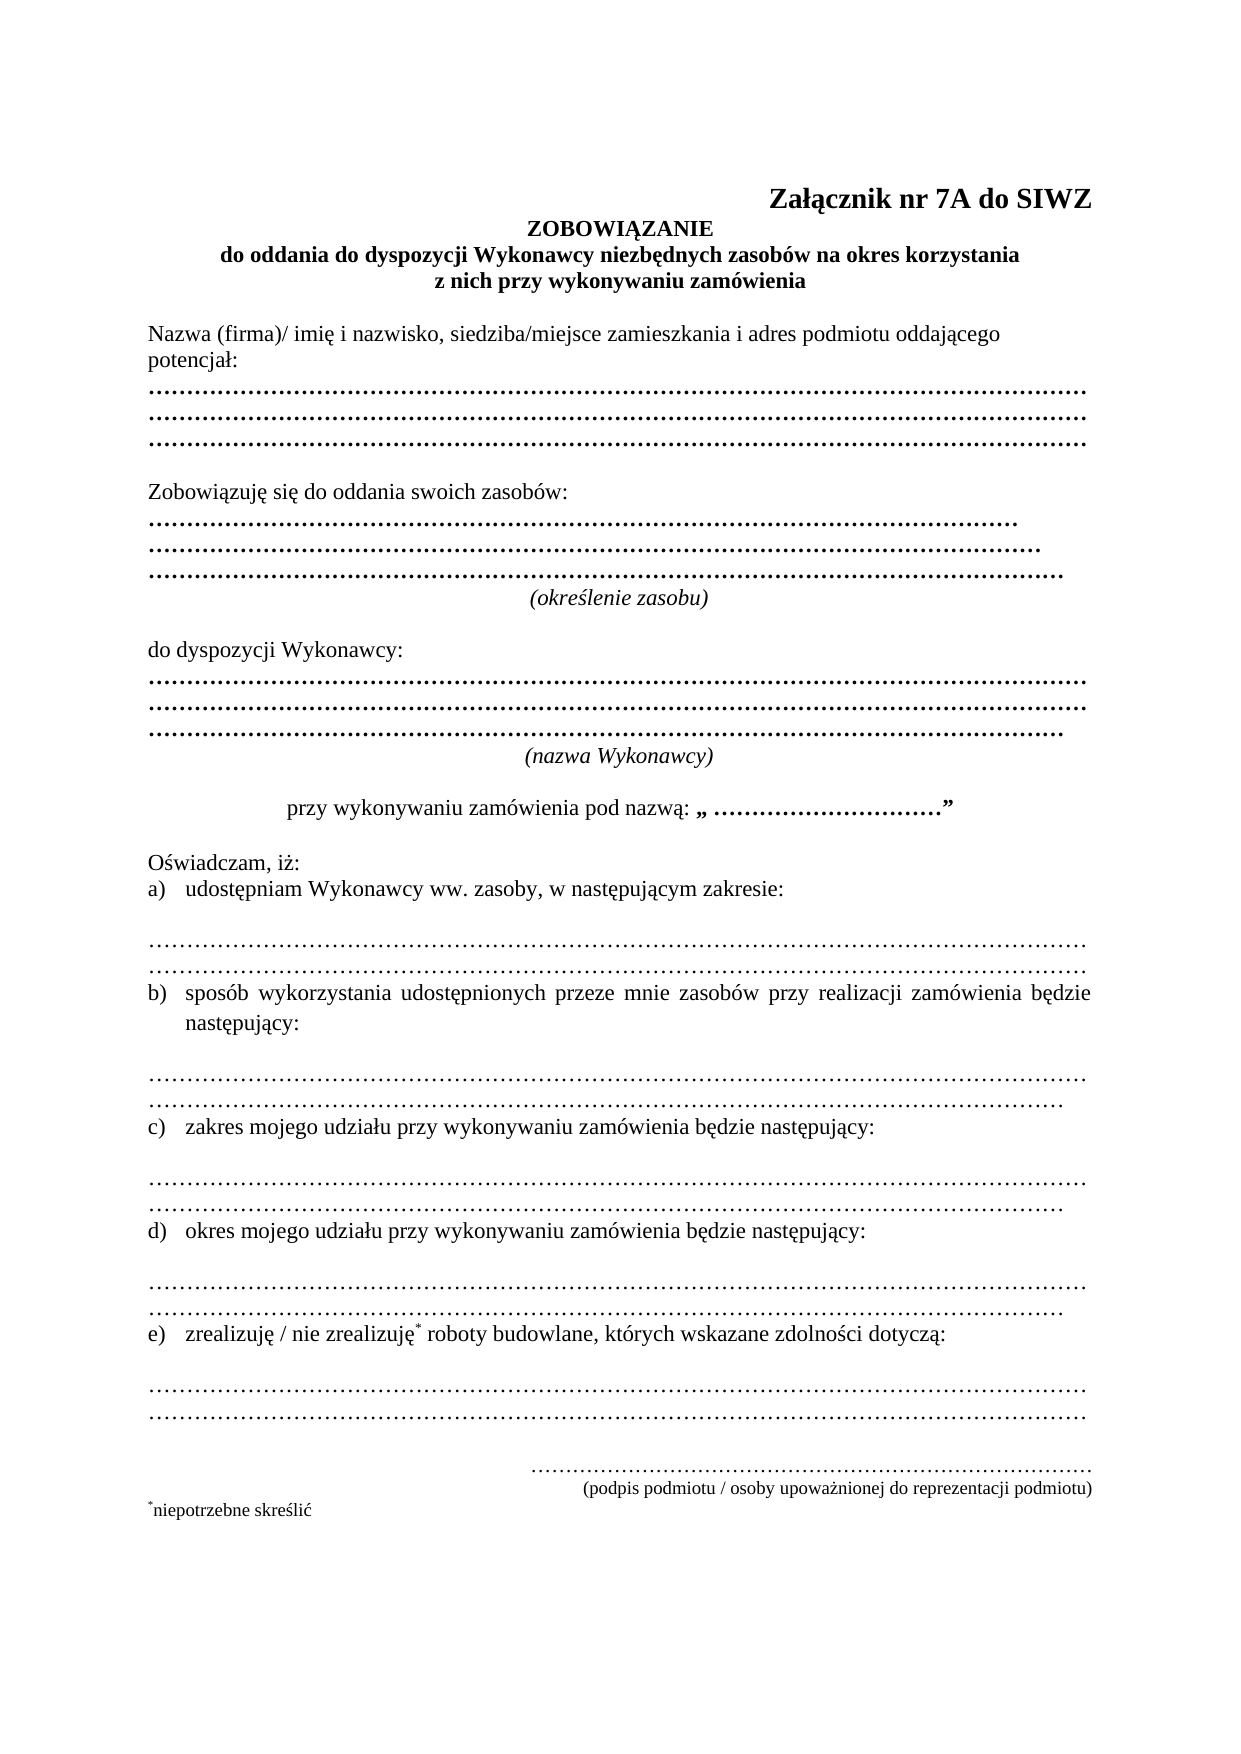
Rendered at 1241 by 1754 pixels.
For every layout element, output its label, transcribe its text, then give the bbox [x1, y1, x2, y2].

text przy wykonywaniu zamówienia pod nazwą: „ …………………………” [148, 794, 1093, 821]
text …………………………………………………………………………………………………………… [148, 663, 1093, 689]
text do dyspozycji Wykonawcy: [148, 636, 1093, 663]
text ZOBOWIĄZANIE [148, 215, 1093, 241]
text ………………………………………………………………………………………………………… [148, 557, 1093, 584]
text ……………………………………………………………………………………………………………………………………………………………………………………………………………………… [148, 1268, 1093, 1320]
text (nazwa Wykonawcy) [148, 742, 1093, 768]
text ……………………………………………………………………………………………………… [148, 531, 1093, 557]
text …………………………………………………………………………………………………… [148, 504, 1093, 531]
text do oddania do dyspozycji Wykonawcy niezbędnych zasobów na okres korzystania z nich przy wykonywaniu zamówienia [148, 241, 1093, 294]
text ………………………………………………………………………………………………………………………………………………………………………………………………………………………… [148, 926, 1093, 979]
list zrealizuję / nie zrealizuję* roboty budowlane, których wskazane zdolności dotyczą: [148, 1320, 1093, 1347]
text Nazwa (firma)/ imię i nazwisko, siedziba/miejsce zamieszkania i adres podmiotu oddającego potencjał: [148, 320, 1093, 373]
list sposób wykorzystania udostępnionych przeze mnie zasobów przy realizacji zamówienia będzie następujący: [148, 979, 1093, 1036]
list zakres mojego udziału przy wykonywaniu zamówienia będzie następujący: [148, 1113, 1093, 1139]
text *niepotrzebne skreślić [148, 1498, 1093, 1520]
text ………………………………………………………………………………………………………………………………………………………………………………………………………………………… [148, 1371, 1093, 1424]
text (określenie zasobu) [148, 584, 1093, 610]
text ……………………………………………………………………………………………………………………………………………………………………………………………………………………………………………………………………………………………………………………………………… [148, 373, 1093, 452]
text Zobowiązuję się do oddania swoich zasobów: [148, 478, 1093, 504]
text Załącznik nr 7A do SIWZ [148, 181, 1093, 215]
list udostępniam Wykonawcy ww. zasoby, w następującym zakresie: [148, 875, 1093, 902]
text ……………………………………………………………………… [148, 1453, 1093, 1477]
text (podpis podmiotu / osoby upoważnionej do reprezentacji podmiotu) [148, 1477, 1093, 1498]
text …………………………………………………………………………………………………………… [148, 689, 1093, 715]
text ………………………………………………………………………………………………………… [148, 715, 1093, 742]
text ……………………………………………………………………………………………………………………………………………………………………………………………………………………… [148, 1164, 1093, 1217]
text ……………………………………………………………………………………………………………………………………………………………………………………………………………………… [148, 1060, 1093, 1113]
text Oświadczam, iż: [148, 849, 1093, 875]
list okres mojego udziału przy wykonywaniu zamówienia będzie następujący: [148, 1217, 1093, 1243]
